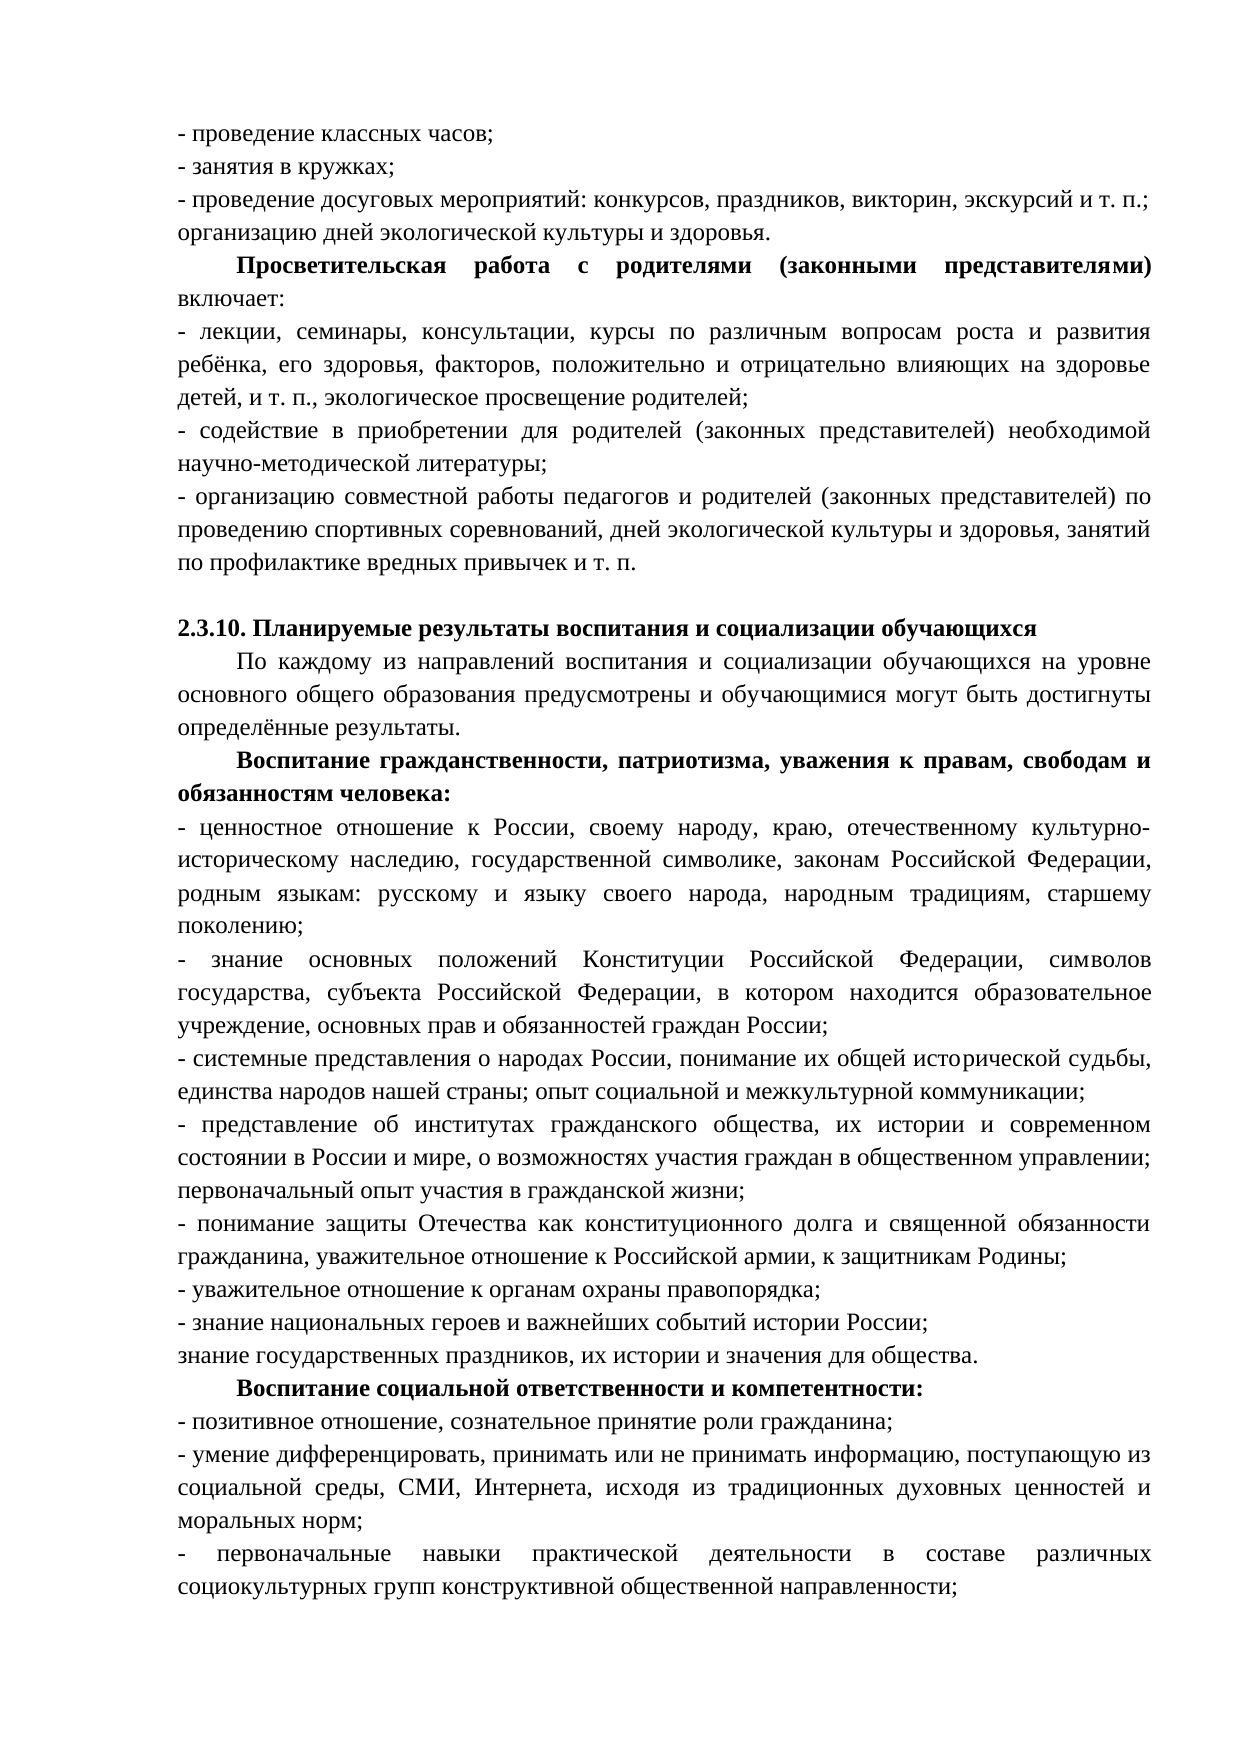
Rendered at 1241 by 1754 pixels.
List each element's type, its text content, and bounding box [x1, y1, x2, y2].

text - первоначальные навыки практической деятельности в составе различных социокультурных групп конструктивной общественной направленности; [177, 1538, 1152, 1600]
text По каждому из направлений воспитания и социализации обучающихся на уровне основного общего образования предусмотрены и обучающимися могут быть достигнуты определённые результаты. [177, 646, 1152, 741]
text организацию дней экологической культуры и здоровья. [177, 217, 1152, 246]
text - умение дифференцировать, принимать или не принимать информацию, поступающую из социальной среды, СМИ, Интернета, исходя из традиционных духовных ценностей и моральных норм; [177, 1439, 1152, 1534]
text - уважительное отношение к органам охраны правопорядка; [177, 1274, 1152, 1303]
text - представление об институтах гражданского общества, их истории и современном состоянии в России и мире, о возможностях участия граждан в общественном управлении; первоначальный опыт участия в гражданской жизни; [177, 1109, 1152, 1203]
text - позитивное отношение, сознательное принятие роли гражданина; [177, 1406, 1152, 1435]
text - содействие в приобретении для родителей (законных представителей) необходимой научно-методической литературы; [177, 415, 1152, 477]
text Просветительская работа с родителями (законными представителями) включает: [177, 250, 1152, 312]
text - ценностное отношение к России, своему народу, краю, отечественному культурно-историческому наследию, государственной символике, законам Российской Федерации, родным языкам: русскому и языку своего народа, народным традициям, старшему поколению; [177, 812, 1152, 939]
text - проведение классных часов; [177, 118, 1152, 147]
text - понимание защиты Отечества как конституционного долга и священной обязанности гражданина, уважительное отношение к Российской армии, к защитникам Родины; [177, 1208, 1152, 1269]
text - знание основных положений Конституции Российской Федерации, символов государства, субъекта Российской Федерации, в котором находится образовательное учреждение, основных прав и обязанностей граждан России; [177, 944, 1152, 1038]
text Воспитание гражданственности, патриотизма, уважения к правам, свободам и обязанностям человека: [177, 746, 1152, 807]
text - знание национальных героев и важнейших событий истории России; [177, 1307, 1152, 1336]
text - лекции, семинары, консультации, курсы по различным вопросам роста и развития ребёнка, его здоровья, факторов, положительно и отрицательно влияющих на здоровье детей, и т. п., экологическое просвещение родителей; [177, 316, 1152, 411]
text Воспитание социальной ответственности и компетентности: [177, 1373, 1152, 1402]
text - проведение досуговых мероприятий: конкурсов, праздников, викторин, экскурсий и т. п.; [177, 184, 1152, 213]
text - системные представления о народах России, понимание их общей исторической судьбы, единства народов нашей страны; опыт социальной и межкультурной коммуникации; [177, 1043, 1152, 1104]
text - организацию совместной работы педагогов и родителей (законных представителей) по проведению спортивных соревнований, дней экологической культуры и здоровья, занятий по профилактике вредных привычек и т. п. [177, 481, 1152, 576]
text 2.3.10. Планируемые результаты воспитания и социализации обучающихся [177, 613, 1152, 642]
text знание государственных праздников, их истории и значения для общества. [177, 1340, 1152, 1369]
text - занятия в кружках; [177, 151, 1152, 180]
